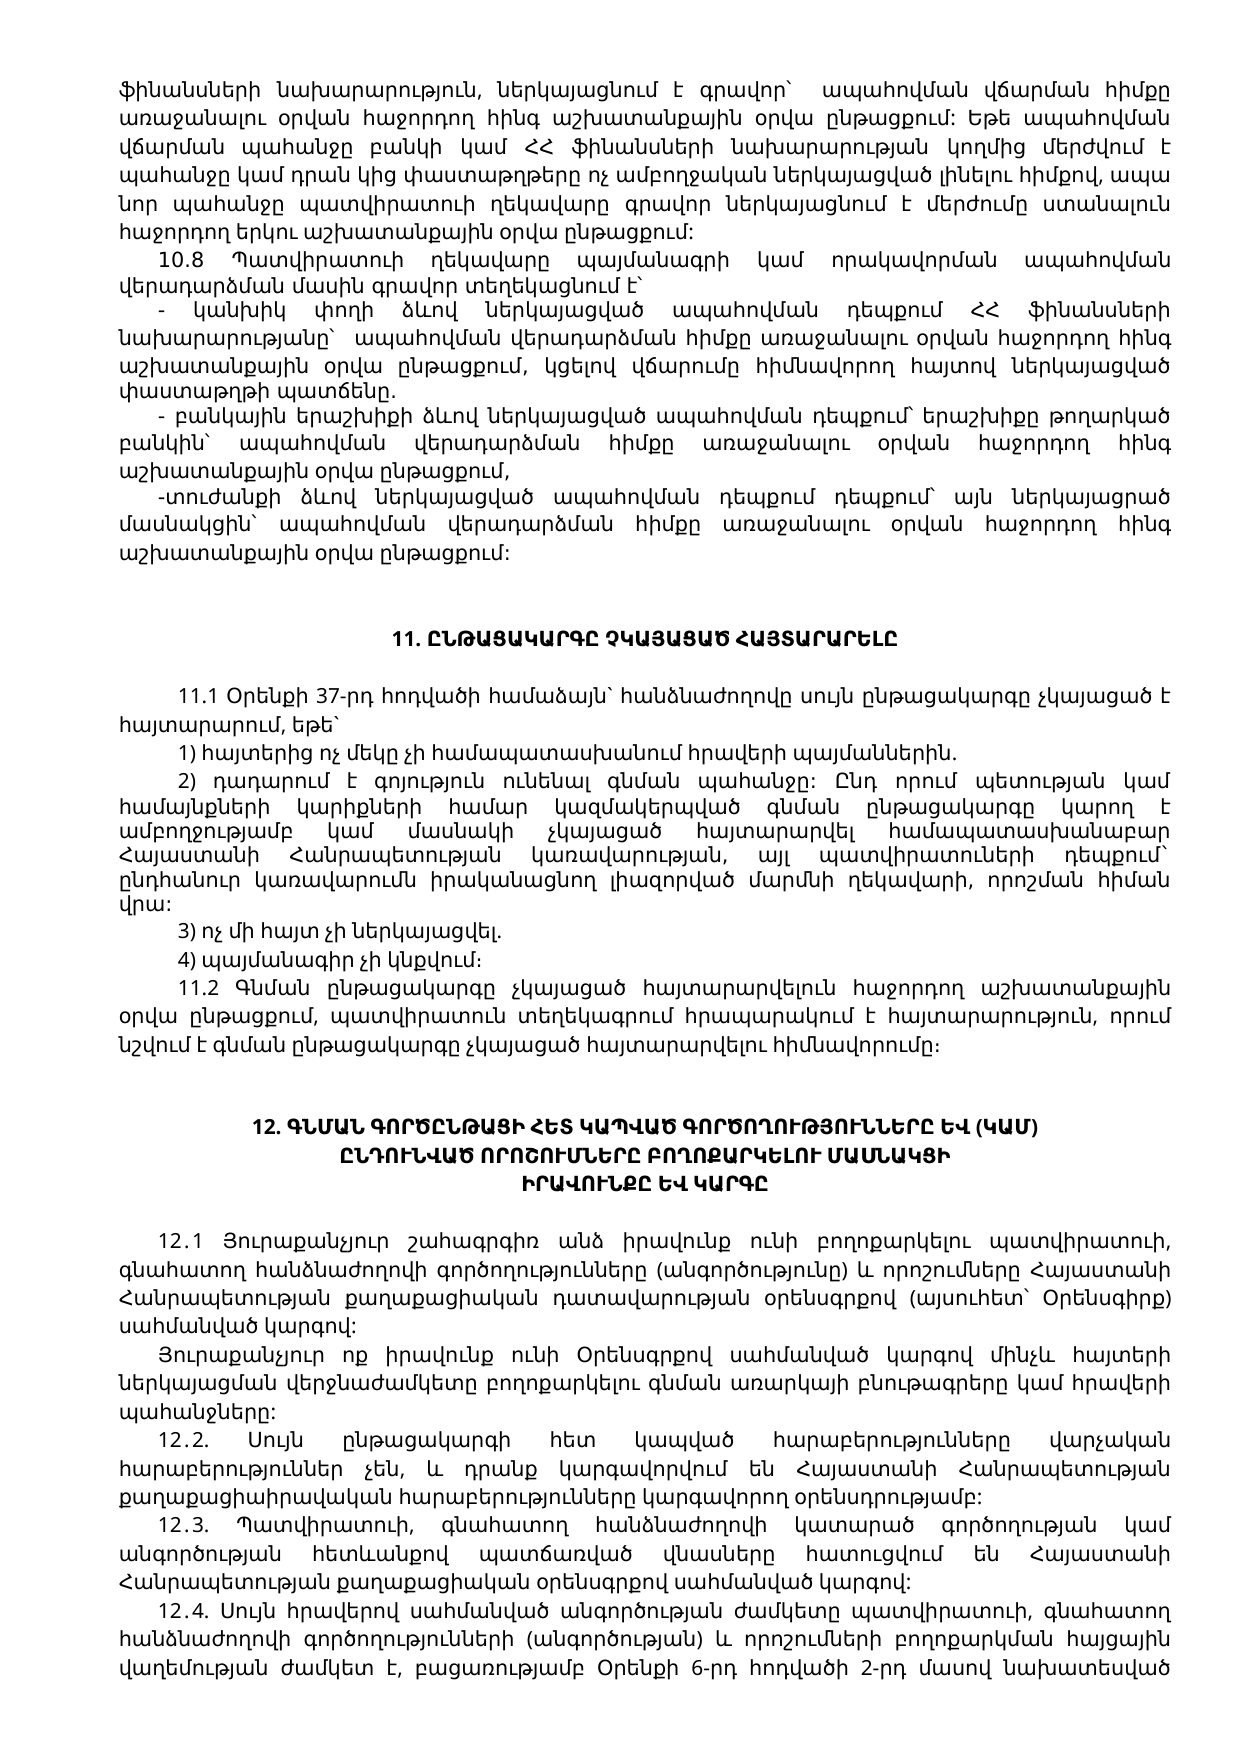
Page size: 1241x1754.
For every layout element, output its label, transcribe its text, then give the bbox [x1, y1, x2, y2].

text Յուրաքանչյուր ոք իրավունք ունի Օրենսգրքով սահմանված կարգով մինչև հայտերի ներկայացման վերջնաժամկետը բողոքարկելու գնման առարկայի բնութագրերը կամ հրավերի պահանջները: [118, 1340, 1171, 1425]
text 11.1 Օրենքի 37-րդ հոդվածի համաձայն` հանձնաժողովը սույն ընթացակարգը չկայացած է հայտարարում, եթե` [118, 681, 1171, 738]
text 11. ԸՆԹԱՑԱԿԱՐԳԸ ՉԿԱՅԱՑԱԾ ՀԱՅՏԱՐԱՐԵԼԸ [118, 624, 1171, 653]
text 12․1 Յուրաքանչյուր շահագրգիռ անձ իրավունք ունի բողոքարկելու պատվիրատուի, գնահատող հանձնաժողովի գործողությունները (անգործությունը) և որոշումները Հայաստանի Հանրապետության քաղաքացիական դատավարության օրենսգրքով (այսուհետ՝ Օրենսգիրք) սահմանված կարգով: [118, 1226, 1171, 1340]
text 12. ԳՆՄԱՆ ԳՈՐԾԸՆԹԱՑԻ ՀԵՏ ԿԱՊՎԱԾ ԳՈՐԾՈՂՈՒԹՅՈՒՆՆԵՐԸ ԵՎ (ԿԱՄ) [118, 1112, 1171, 1141]
text ԻՐԱՎՈՒՆՔԸ ԵՎ ԿԱՐԳԸ [118, 1169, 1171, 1198]
text 11.2 Գնման ընթացակարգը չկայացած հայտարարվելուն հաջորդող աշխատանքային օրվա ընթացքում, պատվիրատուն տեղեկագրում հրապարակում է հայտարարություն, որում նշվում է գնման ընթացակարգը չկայացած հայտարարվելու հիմնավորումը։ [118, 973, 1171, 1058]
text 1) հայտերից ոչ մեկը չի համապատասխանում հրավերի պայմաններին. [118, 738, 1171, 767]
text -տուժանքի ձևով ներկայացված ապահովման դեպքում դեպքում՝ այն ներկայացրած մասնակցին՝ ապահովման վերադարձման հիմքը առաջանալու օրվան հաջորդող հինգ աշխատանքային օրվա ընթացքում: [118, 485, 1171, 566]
text 10.8 Պատվիրատուի ղեկավարը պայմանագրի կամ որակավորման ապահովման վերադարձման մասին գրավոր տեղեկացնում է՝ [118, 246, 1171, 298]
text 3) ոչ մի հայտ չի ներկայացվել. [118, 916, 1171, 945]
text 2) դադարում է գոյություն ունենալ գնման պահանջը: Ընդ որում պետության կամ համայնքների կարիքների համար կազմակերպված գնման ընթացակարգը կարող է ամբողջությամբ կամ մասնակի չկայացած հայտարարվել համապատասխանաբար Հայաստանի Հանրապետության կառավարության, այլ պատվիրատուների դեպքում` ընդհանուր կառավարումն իրականացնող լիազորված մարմնի ղեկավարի, որոշման հիման վրա: [118, 767, 1171, 916]
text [118, 75, 1171, 246]
text ԸՆԴՈՒՆՎԱԾ ՈՐՈՇՈՒՄՆԵՐԸ ԲՈՂՈՔԱՐԿԵԼՈՒ ՄԱՍՆԱԿՑԻ [118, 1141, 1171, 1169]
text 4) պայմանագիր չի կնքվում։ [118, 945, 1171, 973]
text - բանկային երաշխիքի ձևով ներկայացված ապահովման դեպքում՝ երաշխիքը թողարկած բանկին՝ ապահովման վերադարձման հիմքը առաջանալու օրվան հաջորդող հինգ աշխատանքային օրվա ընթացքում, [118, 404, 1171, 485]
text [118, 1596, 1171, 1681]
text 12․3. Պատվիրատուի, գնահատող հանձնաժողովի կատարած գործողության կամ անգործության հետևանքով պատճառված վնասները հատուցվում են Հայաստանի Հանրապետության քաղաքացիական օրենսգրքով սահմանված կարգով: [118, 1511, 1171, 1596]
text 12․2. Սույն ընթացակարգի հետ կապված հարաբերությունները վարչական հարաբերություններ չեն, և դրանք կարգավորվում են Հայաստանի Հանրապետության քաղաքացիաիրավական հարաբերությունները կարգավորող օրենսդրությամբ: [118, 1425, 1171, 1511]
text - կանխիկ փողի ձևով ներկայացված ապահովման դեպքում ՀՀ ֆինանսների նախարարությանը՝ ապահովման վերադարձման հիմքը առաջանալու օրվան հաջորդող հինգ աշխատանքային օրվա ընթացքում, կցելով վճարումը հիմնավորող հայտով ներկայացված փաստաթղթի պատճենը. [118, 298, 1171, 404]
